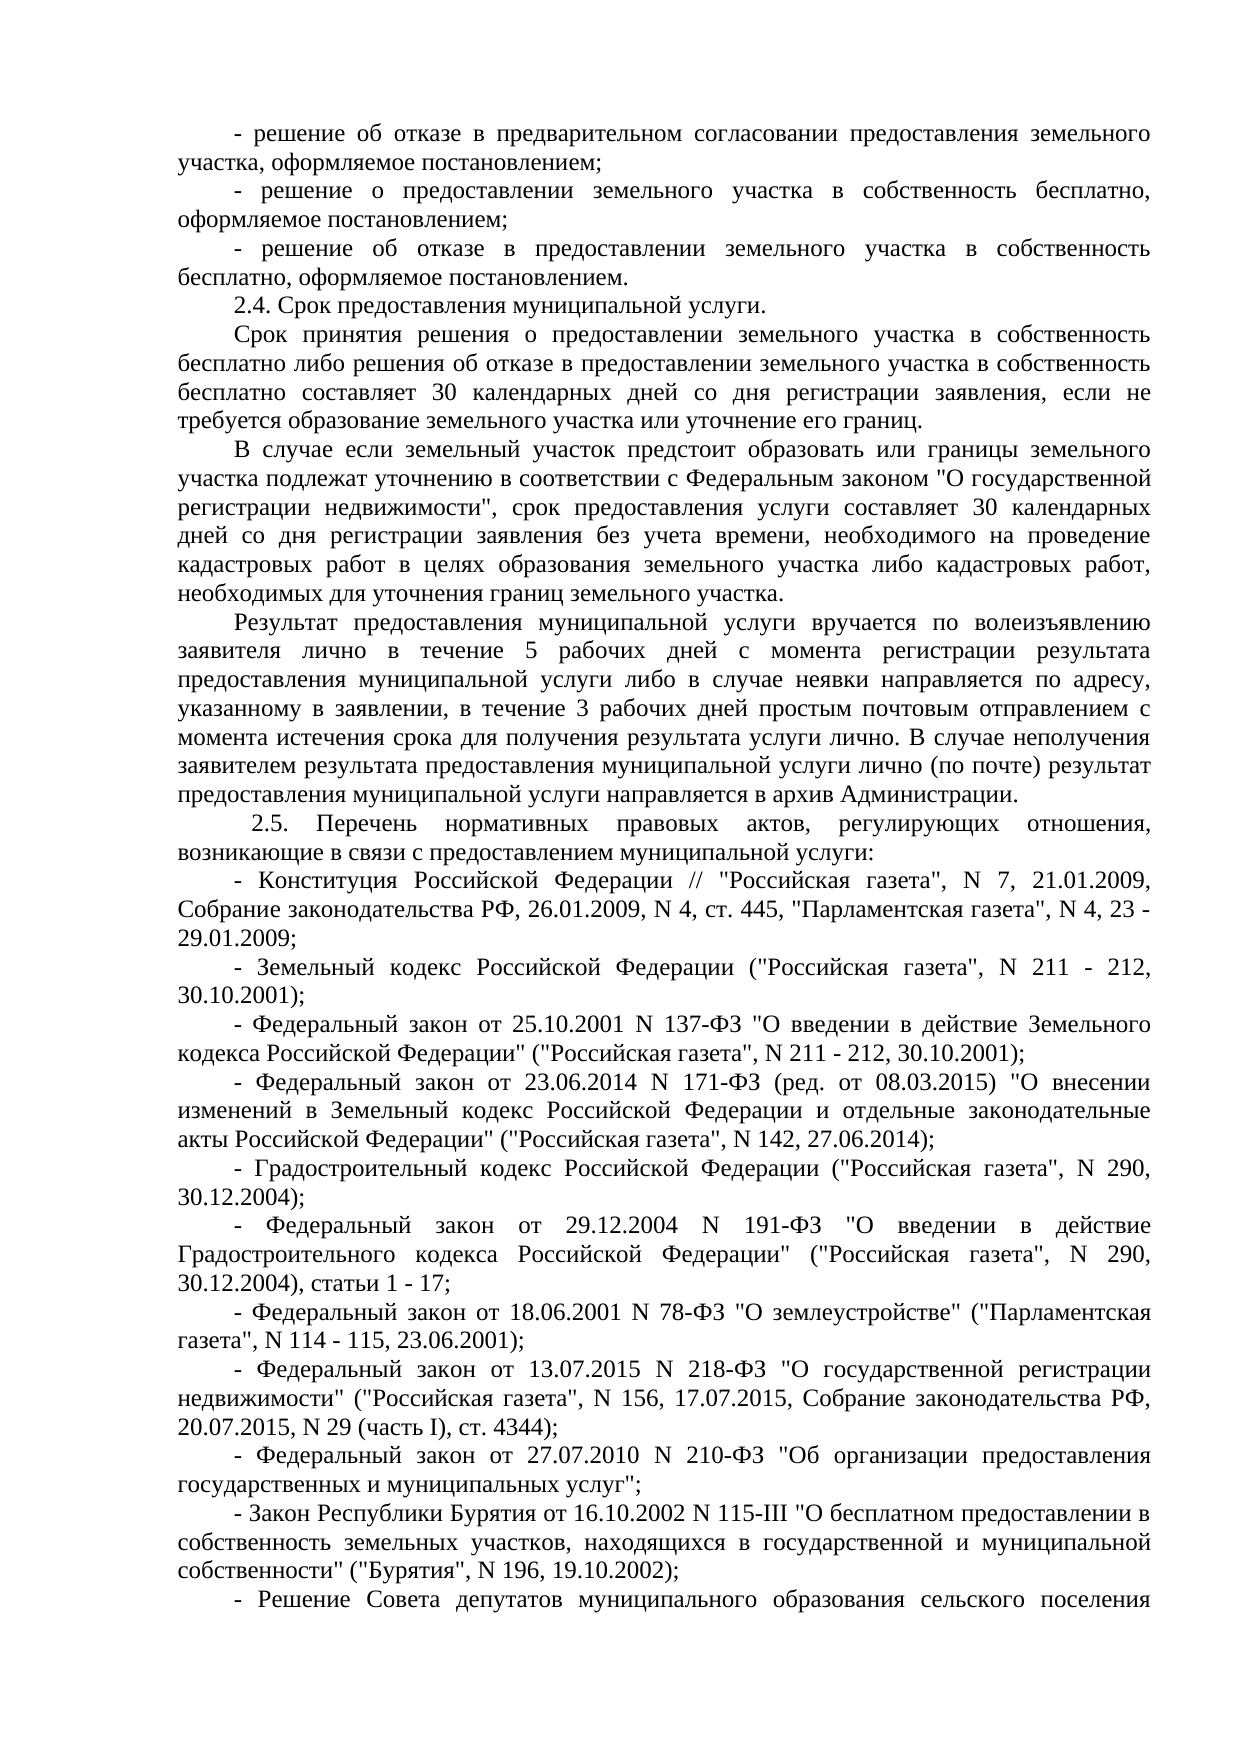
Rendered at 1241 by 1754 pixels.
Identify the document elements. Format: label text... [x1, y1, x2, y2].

text - решение о предоставлении земельного участка в собственность бесплатно, оформляемое постановлением; [177, 176, 1152, 233]
text - Федеральный закон от 23.06.2014 N 171-ФЗ (ред. от 08.03.2015) "О внесении изменений в Земельный кодекс Российской Федерации и отдельные законодательные акты Российской Федерации" ("Российская газета", N 142, 27.06.2014); [177, 1067, 1152, 1153]
text Результат предоставления муниципальной услуги вручается по волеизъявлению заявителя лично в течение 5 рабочих дней с момента регистрации результата предоставления муниципальной услуги либо в случае неявки направляется по адресу, указанному в заявлении, в течение 3 рабочих дней простым почтовым отправлением с момента истечения срока для получения результата услуги лично. В случае неполучения заявителем результата предоставления муниципальной услуги лично (по почте) результат предоставления муниципальной услуги направляется в архив Администрации. [177, 607, 1152, 808]
text Срок принятия решения о предоставлении земельного участка в собственность бесплатно либо решения об отказе в предоставлении земельного участка в собственность бесплатно составляет 30 календарных дней со дня регистрации заявления, если не требуется образование земельного участка или уточнение его границ. [177, 319, 1152, 434]
text - Федеральный закон от 18.06.2001 N 78-ФЗ "О землеустройстве" ("Парламентская газета", N 114 - 115, 23.06.2001); [177, 1297, 1152, 1354]
text - Федеральный закон от 13.07.2015 N 218-ФЗ "О государственной регистрации недвижимости" ("Российская газета", N 156, 17.07.2015, Собрание законодательства РФ, 20.07.2015, N 29 (часть I), ст. 4344); [177, 1354, 1152, 1441]
text - Федеральный закон от 29.12.2004 N 191-ФЗ "О введении в действие Градостроительного кодекса Российской Федерации" ("Российская газета", N 290, 30.12.2004), статьи 1 - 17; [177, 1211, 1152, 1297]
text - решение об отказе в предварительном согласовании предоставления земельного участка, оформляемое постановлением; [177, 118, 1152, 176]
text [177, 1584, 1152, 1613]
text 2.4. Срок предоставления муниципальной услуги. [177, 291, 1152, 319]
text - Земельный кодекс Российской Федерации ("Российская газета", N 211 - 212, 30.10.2001); [177, 952, 1152, 1009]
text - Конституция Российской Федерации // "Российская газета", N 7, 21.01.2009, Собрание законодательства РФ, 26.01.2009, N 4, ст. 445, "Парламентская газета", N 4, 23 - 29.01.2009; [177, 866, 1152, 952]
text - Градостроительный кодекс Российской Федерации ("Российская газета", N 290, 30.12.2004); [177, 1153, 1152, 1211]
text - Федеральный закон от 25.10.2001 N 137-ФЗ "О введении в действие Земельного кодекса Российской Федерации" ("Российская газета", N 211 - 212, 30.10.2001); [177, 1009, 1152, 1067]
text - Закон Республики Бурятия от 16.10.2002 N 115-III "О бесплатном предоставлении в собственность земельных участков, находящихся в государственной и муниципальной собственности" ("Бурятия", N 196, 19.10.2002); [177, 1498, 1152, 1584]
text - Федеральный закон от 27.07.2010 N 210-ФЗ "Об организации предоставления государственных и муниципальных услуг"; [177, 1441, 1152, 1498]
text - решение об отказе в предоставлении земельного участка в собственность бесплатно, оформляемое постановлением. [177, 233, 1152, 291]
text В случае если земельный участок предстоит образовать или границы земельного участка подлежат уточнению в соответствии с Федеральным законом "О государственной регистрации недвижимости", срок предоставления услуги составляет 30 календарных дней со дня регистрации заявления без учета времени, необходимого на проведение кадастровых работ в целях образования земельного участка либо кадастровых работ, необходимых для уточнения границ земельного участка. [177, 434, 1152, 607]
text 2.5. Перечень нормативных правовых актов, регулирующих отношения, возникающие в связи с предоставлением муниципальной услуги: [177, 808, 1152, 866]
